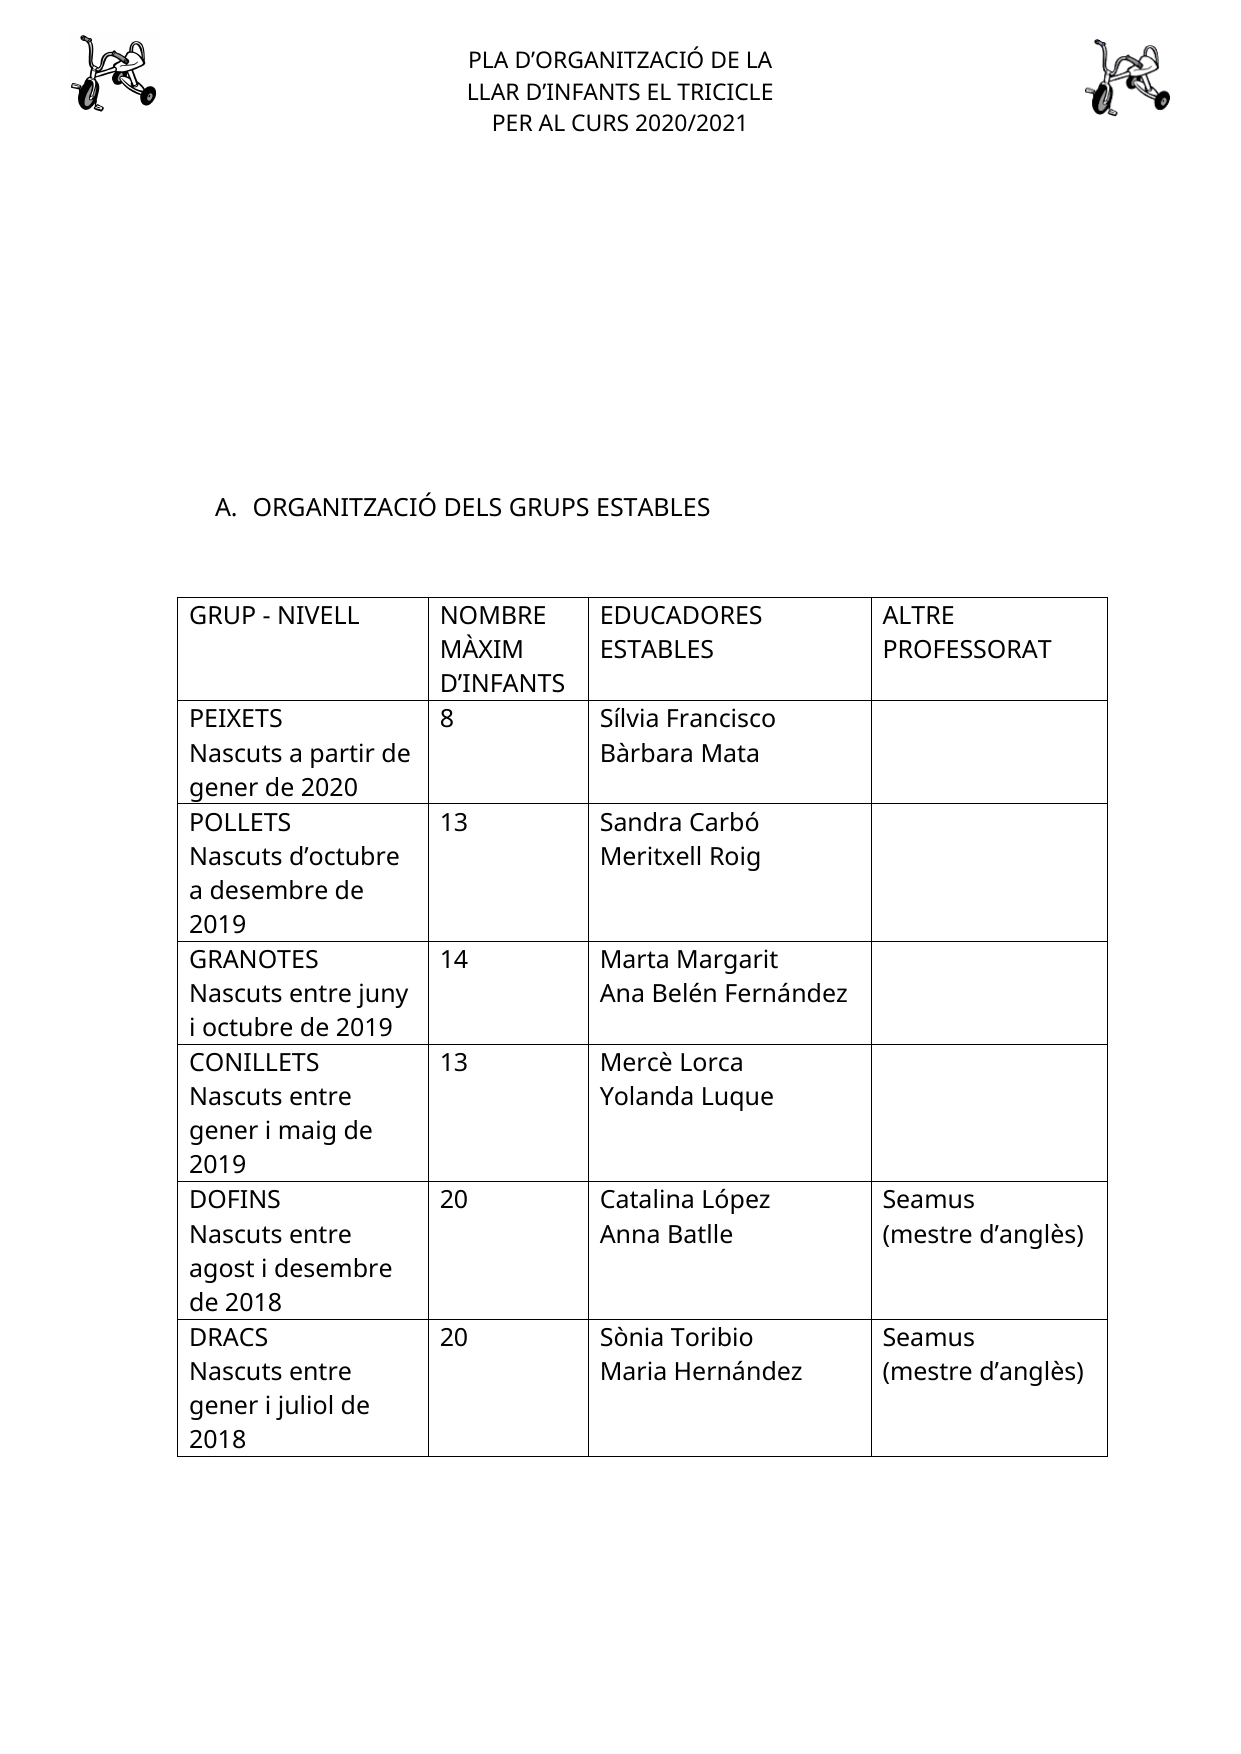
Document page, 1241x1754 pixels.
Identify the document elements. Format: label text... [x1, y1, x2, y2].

picture [67, 31, 162, 117]
table_cell Catalina López Anna Batlle [589, 1182, 871, 1318]
table_cell [872, 1045, 1107, 1181]
table_cell 8 [429, 701, 588, 803]
table_header ALTRE PROFESSORAT [872, 598, 1107, 700]
table_cell POLLETS Nascuts d’octubre a desembre de 2019 [178, 804, 428, 941]
table_cell DOFINS Nascuts entre agost i desembre de 2018 [178, 1182, 428, 1318]
table_cell Mercè Lorca Yolanda Luque [589, 1045, 871, 1181]
table_cell [872, 942, 1107, 1044]
table_cell Marta Margarit Ana Belén Fernández [589, 942, 871, 1044]
table_cell [872, 804, 1107, 941]
table_cell 20 [429, 1320, 588, 1456]
table_cell Seamus (mestre d’anglès) [872, 1320, 1107, 1456]
table_cell CONILLETS Nascuts entre gener i maig de 2019 [178, 1045, 428, 1181]
table_header NOMBRE MÀXIM D’INFANTS [429, 598, 588, 700]
picture [1081, 35, 1176, 122]
table_cell DRACS Nascuts entre gener i juliol de 2018 [178, 1320, 428, 1456]
table_cell 13 [429, 804, 588, 941]
table_cell 20 [429, 1182, 588, 1318]
table_cell GRANOTES Nascuts entre juny i octubre de 2019 [178, 942, 428, 1044]
table_cell 14 [429, 942, 588, 1044]
table_header GRUP - NIVELL [178, 598, 428, 700]
table_cell Sílvia Francisco Bàrbara Mata [589, 701, 871, 803]
table_cell Sandra Carbó Meritxell Roig [589, 804, 871, 941]
table_cell PEIXETS Nascuts a partir de gener de 2020 [178, 701, 428, 803]
table_cell [872, 701, 1107, 803]
table_cell Sònia Toribio Maria Hernández [589, 1320, 871, 1456]
list ORGANITZACIÓ DELS GRUPS ESTABLES [215, 490, 1063, 524]
table_header EDUCADORES ESTABLES [589, 598, 871, 700]
table_cell Seamus (mestre d’anglès) [872, 1182, 1107, 1318]
table_cell 13 [429, 1045, 588, 1181]
